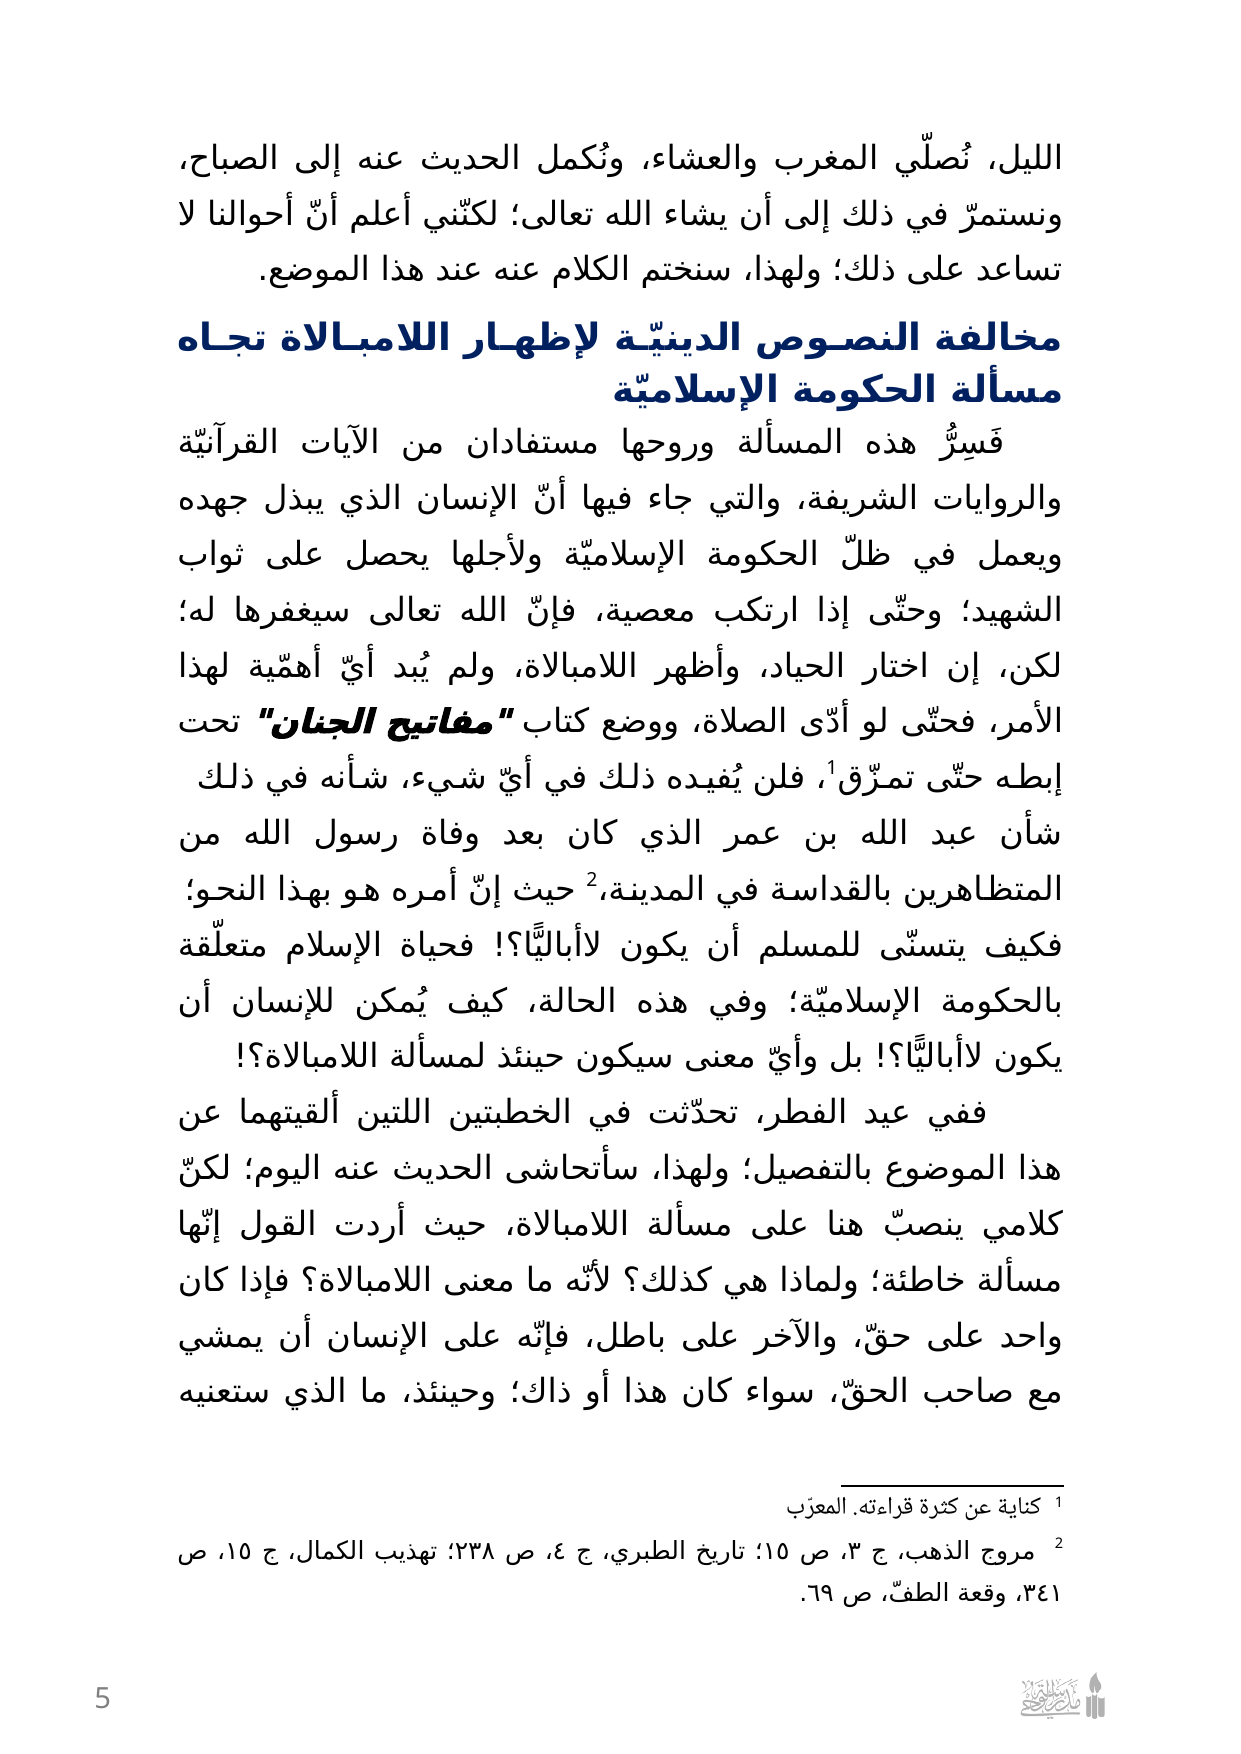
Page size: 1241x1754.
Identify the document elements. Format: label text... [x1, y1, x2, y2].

title مخالفة النصوص الدينيّة لإظهار اللامبالاة تجاه مسألة الحكومة الإسلاميّة [177, 316, 1063, 412]
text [177, 136, 1063, 303]
picture [1020, 1672, 1105, 1719]
text فَسِرُّ هذه المسألة وروحها مستفادان من الآيات القرآنيّة والروايات الشريفة، والتي جاء فيها أنّ الإنسان الذي يبذل جهده ويعمل في ظلّ الحكومة الإسلاميّة ولأجلها يحصل على ثواب الشهيد؛ وحتّى إذا ارتكب معصية، فإنّ الله تعالى سيغفرها له؛ لكن، إن اختار الحياد، وأظهر اللامبالاة، ولم يُبد أيّ أهمّية لهذا الأمر، فحتّى لو أدّى الصلاة، ووضع كتاب "مفاتيح الجنان" تحت إبطه حتّى تمزّق، فلن يُفيده ذلك في أيّ شيء، شأنه في ذلك شأن عبد الله بن عمر الذي كان بعد وفاة رسول الله من المتظاهرين بالقداسة في المدينة، حيث إنّ أمره هو بهذا النحو؛ فكيف يتسنّى للمسلم أن يكون لاأباليًّا؟! فحياة الإسلام متعلّقة بالحكومة الإسلاميّة؛ وفي هذه الحالة، كيف يُمكن للإنسان أن يكون لاأباليًّا؟! بل وأيّ معنى سيكون حينئذ لمسألة اللامبالاة؟! [177, 420, 1063, 1090]
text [177, 1090, 1063, 1425]
